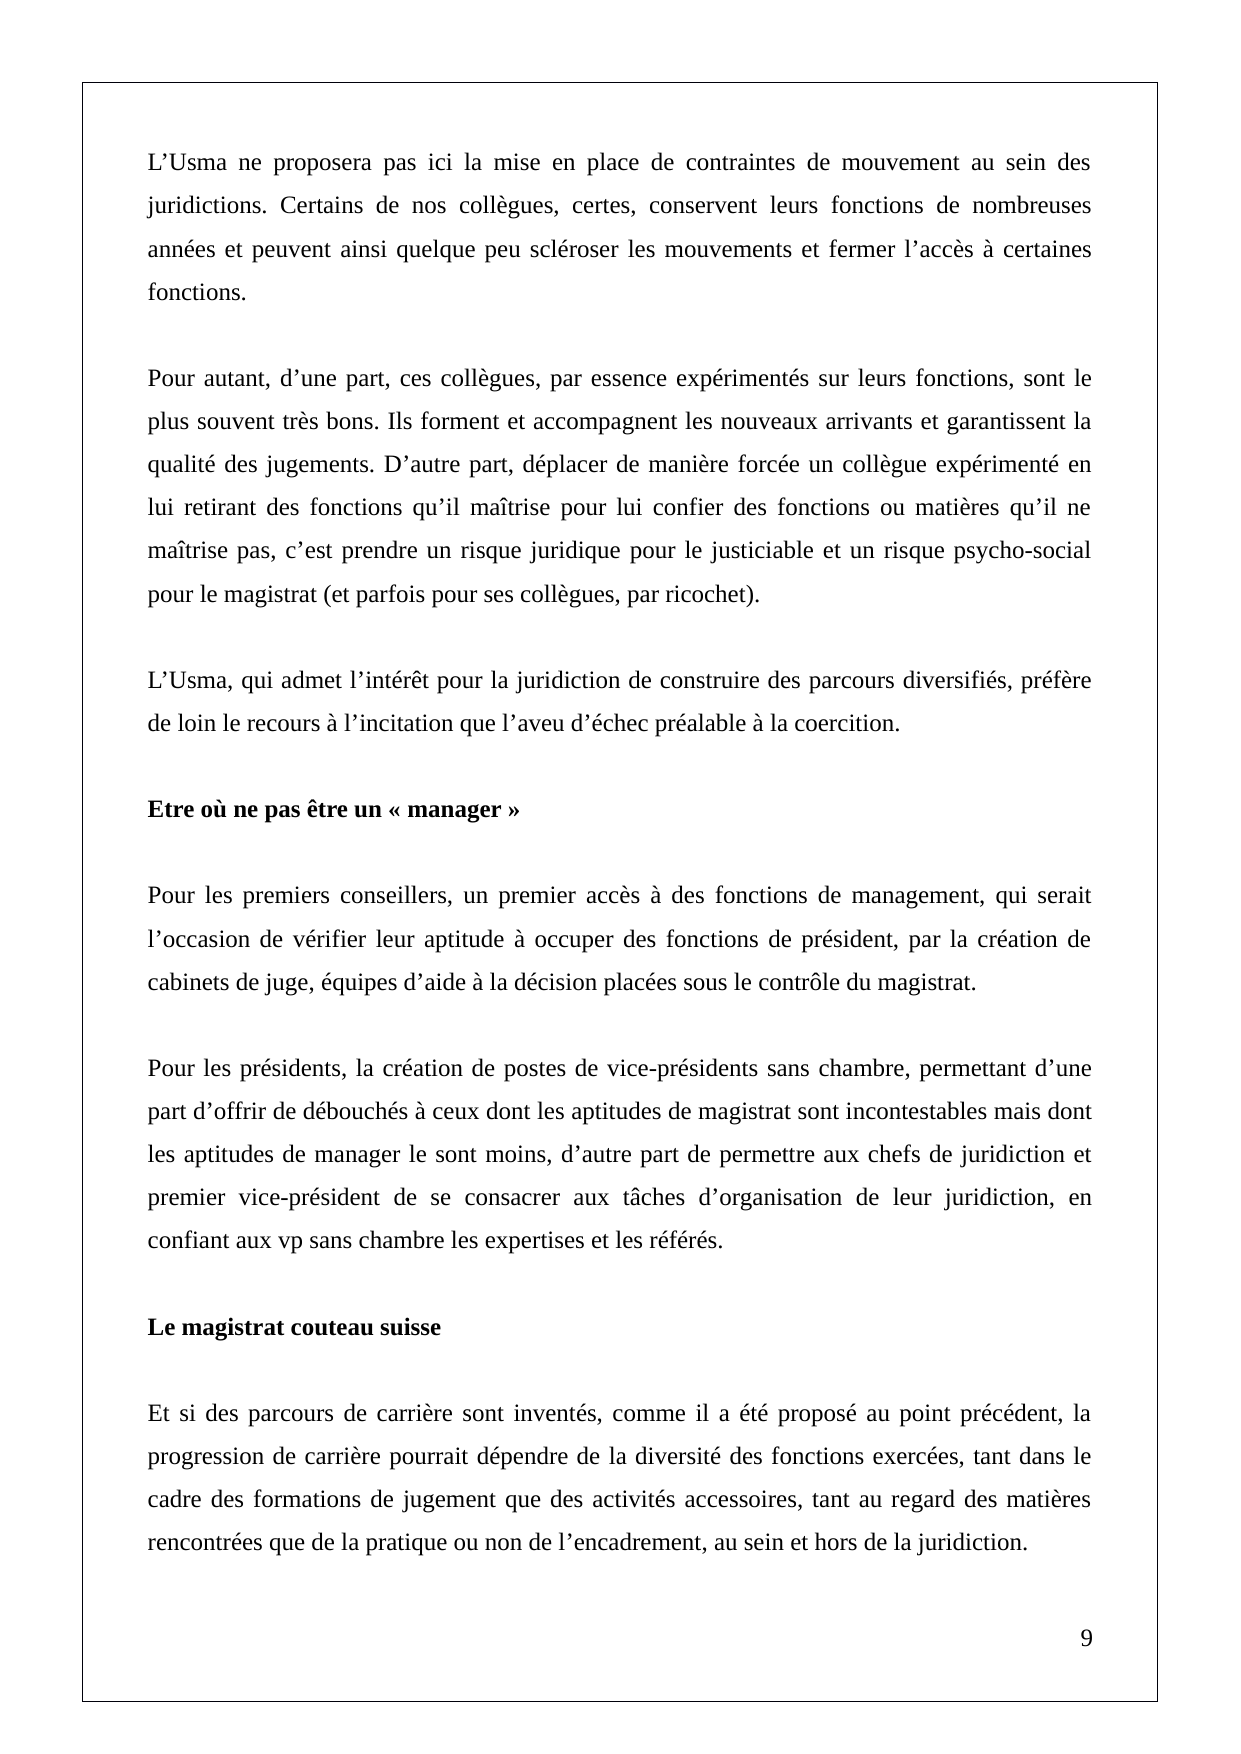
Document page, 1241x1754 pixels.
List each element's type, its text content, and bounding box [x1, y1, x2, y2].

text Le magistrat couteau suisse [147, 1312, 1093, 1341]
text L’Usma, qui admet l’intérêt pour la juridiction de construire des parcours diversifiés, préfère de loin le recours à l’incitation que l’aveu d’échec préalable à la coercition. [147, 665, 1093, 737]
text Et si des parcours de carrière sont inventés, comme il a été proposé au point précédent, la progression de carrière pourrait dépendre de la diversité des fonctions exercées, tant dans le cadre des formations de jugement que des activités accessoires, tant au regard des matières rencontrées que de la pratique ou non de l’encadrement, au sein et hors de la juridiction. [147, 1398, 1093, 1556]
text Etre où ne pas être un « manager » [147, 794, 1093, 823]
text L’Usma ne proposera pas ici la mise en place de contraintes de mouvement au sein des juridictions. Certains de nos collègues, certes, conservent leurs fonctions de nombreuses années et peuvent ainsi quelque peu scléroser les mouvements et fermer l’accès à certaines fonctions. [147, 147, 1093, 306]
text Pour les présidents, la création de postes de vice-présidents sans chambre, permettant d’une part d’offrir de débouchés à ceux dont les aptitudes de magistrat sont incontestables mais dont les aptitudes de manager le sont moins, d’autre part de permettre aux chefs de juridiction et premier vice-président de se consacrer aux tâches d’organisation de leur juridiction, en confiant aux vp sans chambre les expertises et les référés. [147, 1053, 1093, 1254]
text Pour les premiers conseillers, un premier accès à des fonctions de management, qui serait l’occasion de vérifier leur aptitude à occuper des fonctions de président, par la création de cabinets de juge, équipes d’aide à la décision placées sous le contrôle du magistrat. [147, 881, 1093, 996]
text Pour autant, d’une part, ces collègues, par essence expérimentés sur leurs fonctions, sont le plus souvent très bons. Ils forment et accompagnent les nouveaux arrivants et garantissent la qualité des jugements. D’autre part, déplacer de manière forcée un collègue expérimenté en lui retirant des fonctions qu’il maîtrise pour lui confier des fonctions ou matières qu’il ne maîtrise pas, c’est prendre un risque juridique pour le justiciable et un risque psycho-social pour le magistrat (et parfois pour ses collègues, par ricochet). [147, 363, 1093, 607]
